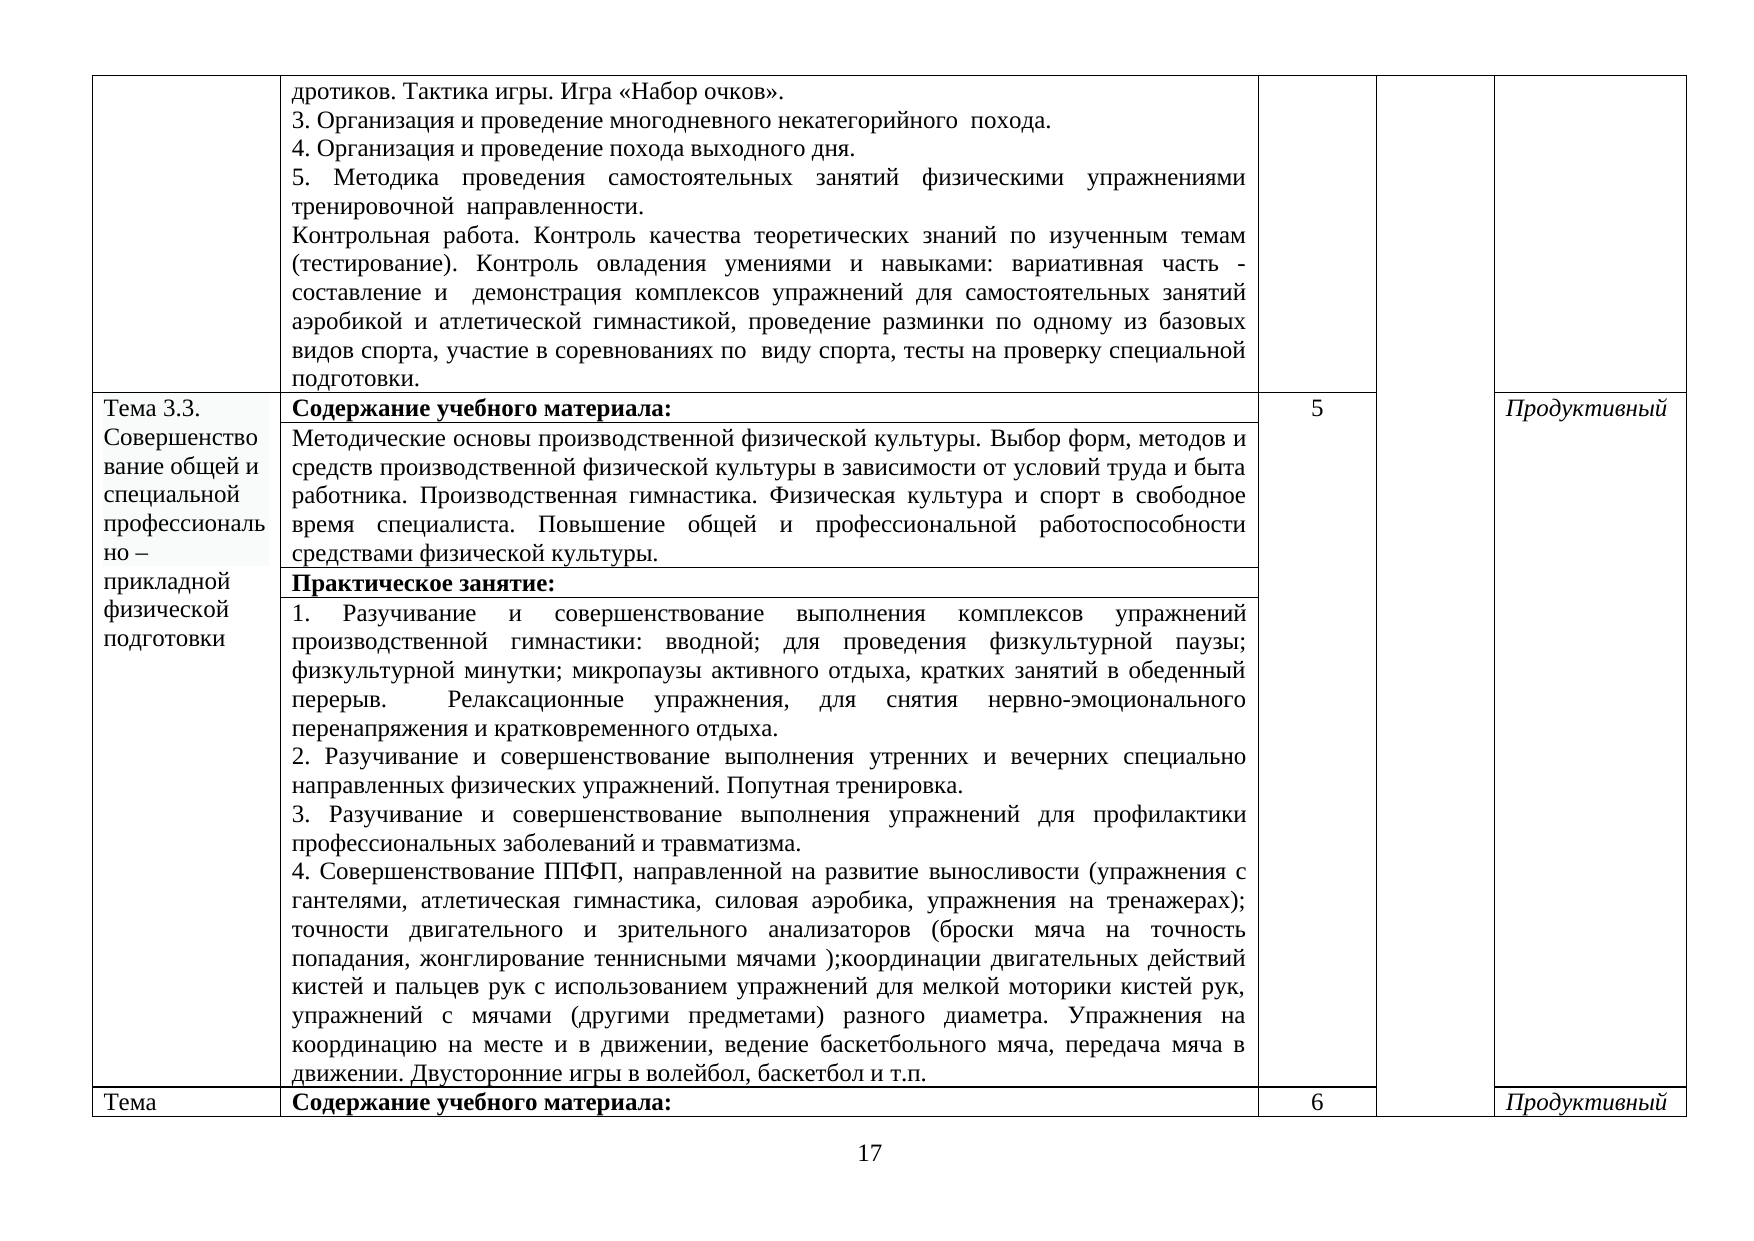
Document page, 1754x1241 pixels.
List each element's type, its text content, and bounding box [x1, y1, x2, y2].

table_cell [281, 76, 1258, 392]
table_cell Практическое занятие: [281, 568, 1258, 597]
table_cell Тема 3.3. Совершенствование общей и специальной профессионально – прикладной физической подготовки [93, 393, 280, 1086]
table_cell Содержание учебного материала: [281, 393, 1258, 422]
table_cell 1. Разучивание и совершенствование выполнения комплексов упражнений производственной гимнастики: вводной; для проведения физкультурной паузы; физкультурной минутки; микропаузы активного отдыха, кратких занятий в обеденный перерыв. Релаксационные упражнения, для снятия нервно-эмоционального перенапряжения и кратковременного отдыха. 2. Разучивание и совершенствование выполнения утренних и вечерних специально направленных физических упражнений. Попутная тренировка. 3. Разучивание и совершенствование выполнения упражнений для профилактики профессиональных заболеваний и травматизма. 4. Совершенствование ППФП, направленной на развитие выносливости (упражнения с гантелями, атлетическая гимнастика, силовая аэробика, упражнения на тренажерах); точности двигательного и зрительного анализаторов (броски мяча на точность попадания, жонглирование теннисными мячами );координации двигательных действий кистей и пальцев рук с использованием упражнений для мелкой моторики кистей рук, упражнений с мячами (другими предметами) разного диаметра. Упражнения на координацию на месте и в движении, ведение баскетбольного мяча, передача мяча в движении. Двусторонние игры в волейбол, баскетбол и т.п. [281, 598, 1258, 1086]
table_cell Методические основы производственной физической культуры. Выбор форм, методов и средств производственной физической культуры в зависимости от условий труда и быта работника. Производственная гимнастика. Физическая культура и спорт в свободное время специалиста. Повышение общей и профессиональной работоспособности средствами физической культуры. [281, 423, 1258, 567]
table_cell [93, 1088, 280, 1116]
table_cell Продуктивный [1495, 393, 1686, 1086]
table_cell 6 [1259, 1088, 1376, 1116]
table_cell Продуктивный [1495, 1088, 1686, 1116]
table_cell 5 [1259, 393, 1376, 1086]
table_cell Содержание учебного материала: [281, 1088, 1258, 1116]
